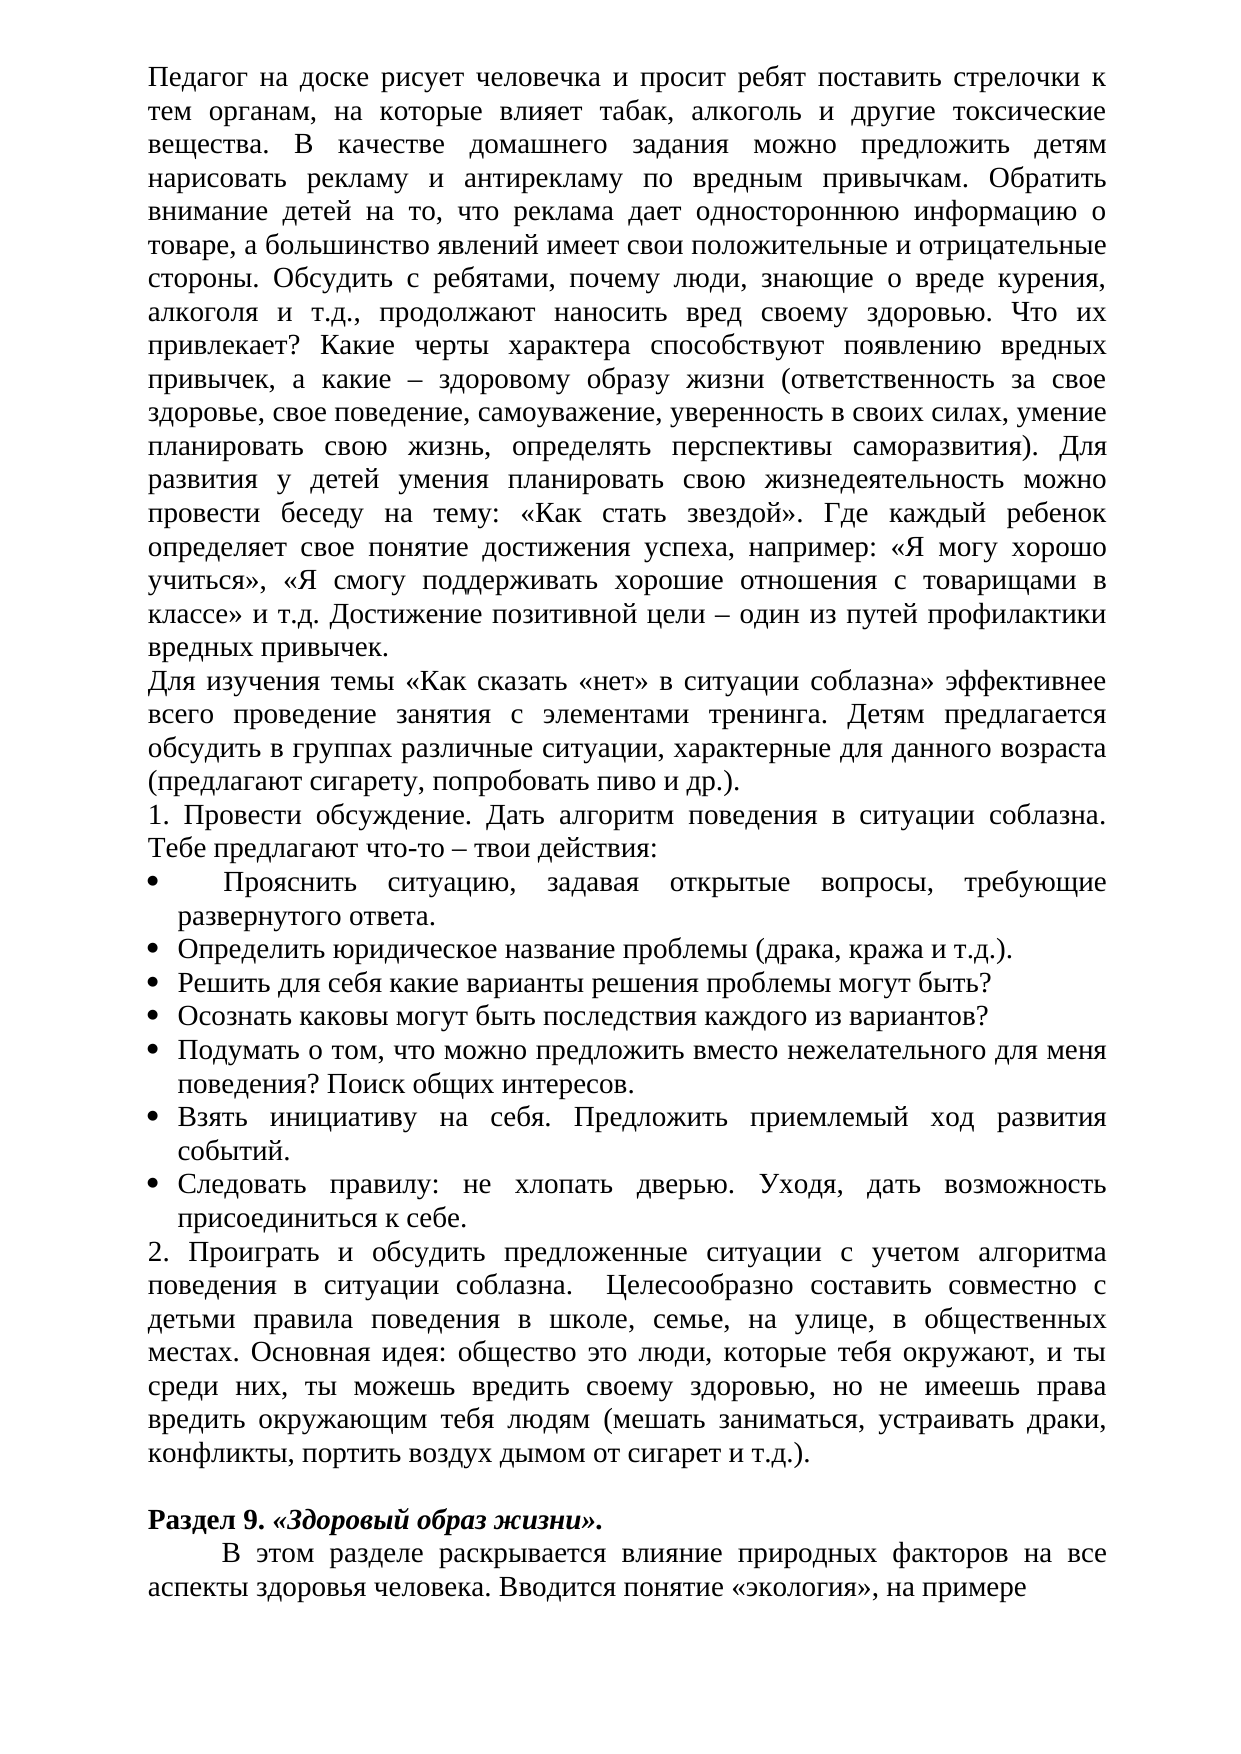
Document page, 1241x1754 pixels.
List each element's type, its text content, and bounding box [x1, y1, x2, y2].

list Решить для себя какие варианты решения проблемы могут быть? [148, 965, 1108, 998]
text Педагог на доске рисует человечка и просит ребят поставить стрелочки к тем органам, на которые влияет табак, алкоголь и другие токсические вещества. В качестве домашнего задания можно предложить детям нарисовать рекламу и антирекламу по вредным привычкам. Обратить внимание детей на то, что реклама дает одностороннюю информацию о товаре, а большинство явлений имеет свои положительные и отрицательные стороны. Обсудить с ребятами, почему люди, знающие о вреде курения, алкоголя и т.д., продолжают наносить вред своему здоровью. Что их привлекает? Какие черты характера способствуют появлению вредных привычек, а какие – здоровому образу жизни (ответственность за свое здоровье, свое поведение, самоуважение, уверенность в своих силах, умение планировать свою жизнь, определять перспективы саморазвития). Для развития у детей умения планировать свою жизнедеятельность можно провести беседу на тему: «Как стать звездой». Где каждый ребенок определяет свое понятие достижения успеха, например: «Я могу хорошо учиться», «Я смогу поддерживать хорошие отношения с товарищами в классе» и т.д. Достижение позитивной цели – один из путей профилактики вредных привычек. [148, 59, 1108, 663]
text 2. Проиграть и обсудить предложенные ситуации с учетом алгоритма поведения в ситуации соблазна. Целесообразно составить совместно с детьми правила поведения в школе, семье, на улице, в общественных местах. Основная идея: общество это люди, которые тебя окружают, и ты среди них, ты можешь вредить своему здоровью, но не имеешь права вредить окружающим тебя людям (мешать заниматься, устраивать драки, конфликты, портить воздух дымом от сигарет и т.д.). [148, 1234, 1108, 1468]
text Раздел 9. «Здоровый образ жизни». [148, 1502, 1108, 1536]
text 1. Провести обсуждение. Дать алгоритм поведения в ситуации соблазна. Тебе предлагают что-то – твои действия: [148, 797, 1108, 864]
text Для изучения темы «Как сказать «нет» в ситуации соблазна» эффективнее всего проведение занятия с элементами тренинга. Детям предлагается обсудить в группах различные ситуации, характерные для данного возраста (предлагают сигарету, попробовать пиво и др.). [148, 663, 1108, 797]
list Прояснить ситуацию, задавая открытые вопросы, требующие развернутого ответа. [148, 864, 1108, 931]
list Подумать о том, что можно предложить вместо нежелательного для меня поведения? Поиск общих интересов. [148, 1032, 1108, 1099]
list Определить юридическое название проблемы (драка, кража и т.д.). [148, 931, 1108, 965]
list Осознать каковы могут быть последствия каждого из вариантов? [148, 998, 1108, 1032]
text В этом разделе раскрывается влияние природных факторов на все аспекты здоровья человека. Вводится понятие «экология», на примере [148, 1536, 1108, 1603]
list Взять инициативу на себя. Предложить приемлемый ход развития событий. [148, 1099, 1108, 1167]
list Следовать правилу: не хлопать дверью. Уходя, дать возможность присоединиться к себе. [148, 1167, 1108, 1234]
